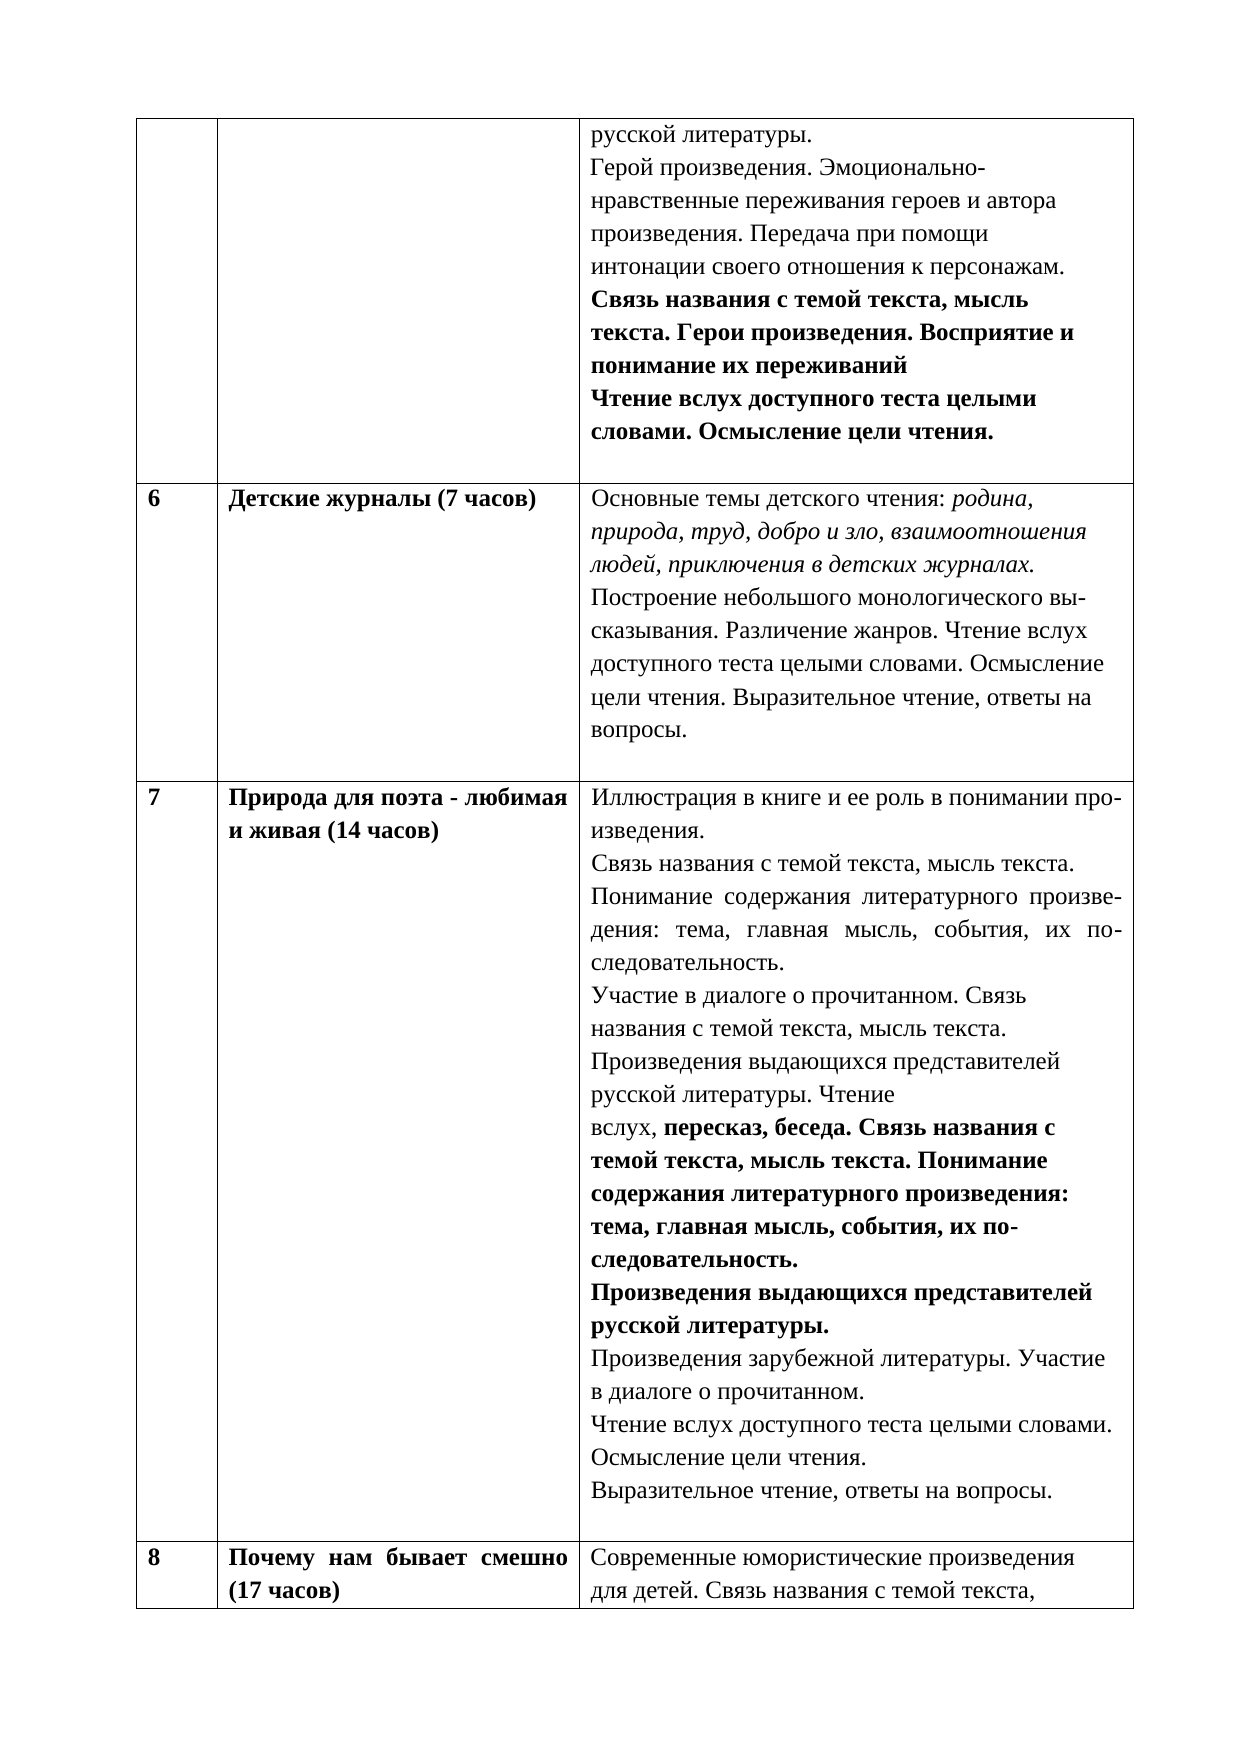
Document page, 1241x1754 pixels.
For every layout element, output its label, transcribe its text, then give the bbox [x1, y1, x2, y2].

table_cell Детские журналы (7 часов) [218, 484, 579, 781]
table_cell Иллюстрация в книге и ее роль в понимании произведения. Связь названия с темой текста, мысль текста. Понимание содержания литературного произведения: тема, главная мысль, события, их последовательность. Участие в диалоге о прочитанном. Связь названия с темой текста, мысль текста. Произведения выдающихся представителей русской литературы. Чтение вслух, пересказ, беседа. Связь названия с темой текста, мысль текста. Понимание содержания литературного произведения: тема, главная мысль, события, их последовательность. Произведения выдающихся представителей русской литературы. Произведения зарубежной литературы. Участие в диалоге о прочитанном. Чтение вслух доступного теста целыми словами. Осмысление цели чтения. Выразительное чтение, ответы на вопросы. [580, 782, 1133, 1541]
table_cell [218, 119, 579, 482]
table_cell 8 [137, 1542, 217, 1608]
table_cell 5 [137, 119, 217, 482]
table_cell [580, 119, 1133, 482]
table_cell Природа для поэта - любимая и живая (14 часов) [218, 782, 579, 1541]
table_cell 7 [137, 782, 217, 1541]
table_cell Основные темы детского чтения: родина, природа, труд, добро и зло, взаимоотношения людей, приключения в детских журналах. Построение небольшого монологического высказывания. Различение жанров. Чтение вслух доступного теста целыми словами. Осмысление цели чтения. Выразительное чтение, ответы на вопросы. [580, 484, 1133, 781]
table_cell 6 [137, 484, 217, 781]
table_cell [218, 1542, 579, 1608]
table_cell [580, 1542, 1133, 1608]
